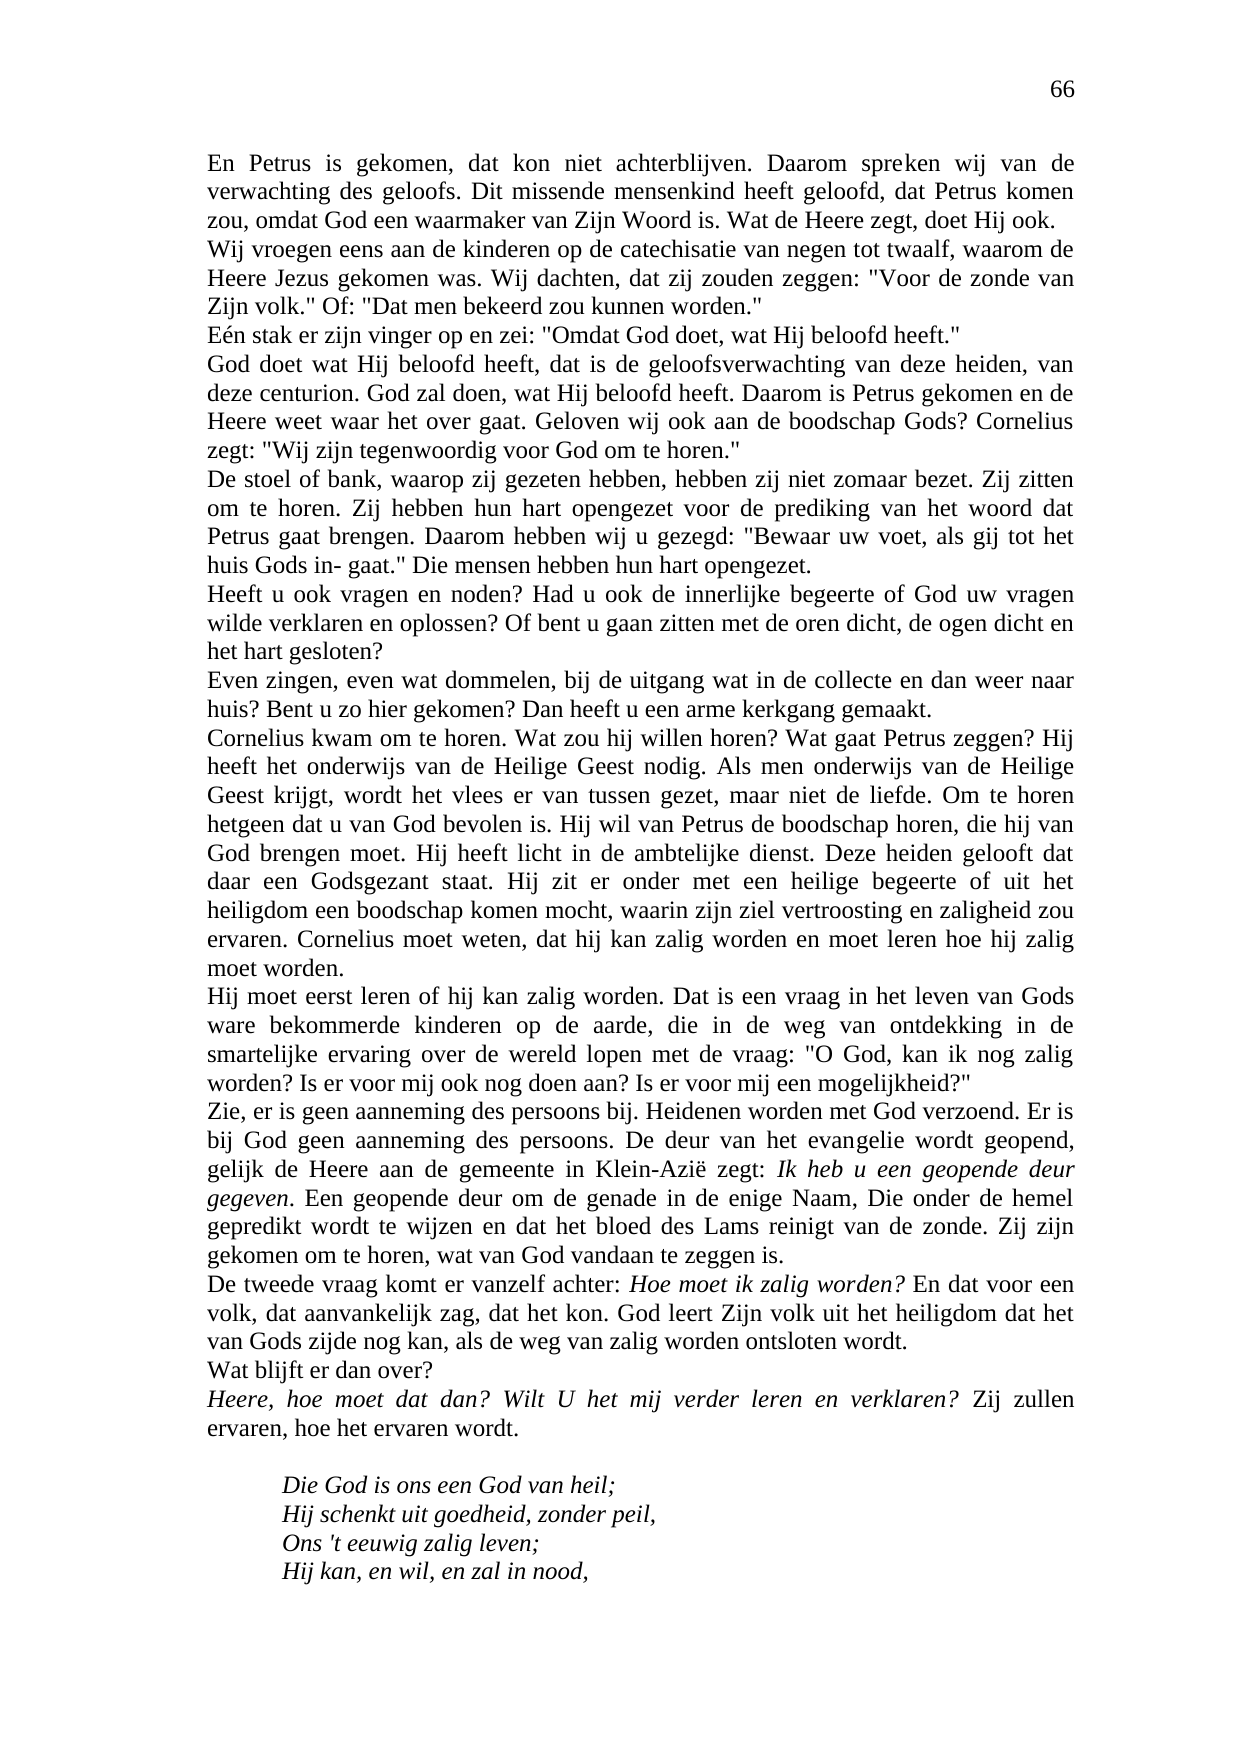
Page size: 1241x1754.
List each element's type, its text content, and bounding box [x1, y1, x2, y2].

text Zie, er is geen aanneming des persoons bij. Heidenen worden met God verzoend. Er is bij God geen aanneming des persoons. De deur van het evangelie wordt geopend, gelijk de Heere aan de gemeente in Klein-Azië zegt: Ik heb u een geopende deur gegeven. Een geopende deur om de genade in de enige Naam, Die onder de hemel gepredikt wordt te wijzen en dat het bloed des Lams reinigt van de zonde. Zij zijn gekomen om te horen, wat van God vandaan te zeggen is. [207, 1096, 1075, 1269]
text Even zingen, even wat dommelen, bij de uitgang wat in de collecte en dan weer naar huis? Bent u zo hier gekomen? Dan heeft u een arme kerkgang gemaakt. [207, 665, 1075, 723]
text Heeft u ook vragen en noden? Had u ook de innerlijke begeerte of God uw vragen wilde verklaren en oplossen? Of bent u gaan zitten met de oren dicht, de ogen dicht en het hart gesloten? [207, 579, 1075, 665]
text Eén stak er zijn vinger op en zei: "Omdat God doet, wat Hij beloofd heeft." [207, 320, 1075, 349]
text Wat blijft er dan over? [207, 1355, 1075, 1384]
text Hij moet eerst leren of hij kan zalig worden. Dat is een vraag in het leven van Gods ware bekommerde kinderen op de aarde, die in de weg van ontdekking in de smartelijke ervaring over de wereld lopen met de vraag: "O God, kan ik nog zalig worden? Is er voor mij ook nog doen aan? Is er voor mij een mogelijkheid?" [207, 981, 1075, 1096]
text De tweede vraag komt er vanzelf achter: Hoe moet ik zalig worden? En dat voor een volk, dat aanvankelijk zag, dat het kon. God leert Zijn volk uit het heiligdom dat het van Gods zijde nog kan, als de weg van zalig worden ontsloten wordt. [207, 1269, 1075, 1355]
text De stoel of bank, waarop zij gezeten hebben, hebben zij niet zomaar bezet. Zij zitten om te horen. Zij hebben hun hart opengezet voor de prediking van het woord dat Petrus gaat brengen. Daarom hebben wij u gezegd: "Bewaar uw voet, als gij tot het huis Gods in- gaat." Die mensen hebben hun hart opengezet. [207, 464, 1075, 579]
text Cornelius kwam om te horen. Wat zou hij willen horen? Wat gaat Petrus zeggen? Hij heeft het onderwijs van de Heilige Geest nodig. Als men onderwijs van de Heilige Geest krijgt, wordt het vlees er van tussen gezet, maar niet de liefde. Om te horen hetgeen dat u van God bevolen is. Hij wil van Petrus de boodschap horen, die hij van God brengen moet. Hij heeft licht in de ambtelijke dienst. Deze heiden gelooft dat daar een Godsgezant staat. Hij zit er onder met een heilige begeerte of uit het heiligdom een boodschap komen mocht, waarin zijn ziel vertroosting en zaligheid zou ervaren. Cornelius moet weten, dat hij kan zalig worden en moet leren hoe hij zalig moet worden. [207, 723, 1075, 981]
text Die God is ons een God van heil; [282, 1470, 1075, 1499]
text Hij schenkt uit goedheid, zonder peil, [282, 1499, 1075, 1528]
text Hij kan, en wil, en zal in nood, [282, 1556, 1075, 1585]
text Ons 't eeuwig zalig leven; [282, 1528, 1075, 1556]
text Wij vroegen eens aan de kinderen op de catechisatie van negen tot twaalf, waarom de Heere Jezus gekomen was. Wij dachten, dat zij zouden zeggen: "Voor de zonde van Zijn volk." Of: "Dat men bekeerd zou kunnen worden." [207, 234, 1075, 320]
text En Petrus is gekomen, dat kon niet achterblijven. Daarom spreken wij van de verwachting des geloofs. Dit missende mensenkind heeft geloofd, dat Petrus komen zou, omdat God een waarmaker van Zijn Woord is. Wat de Heere zegt, doet Hij ook. [207, 148, 1075, 234]
text God doet wat Hij beloofd heeft, dat is de geloofsverwachting van deze heiden, van deze centurion. God zal doen, wat Hij beloofd heeft. Daarom is Petrus gekomen en de Heere weet waar het over gaat. Geloven wij ook aan de boodschap Gods? Cornelius zegt: "Wij zijn tegenwoordig voor God om te horen." [207, 349, 1075, 464]
text Heere, hoe moet dat dan? Wilt U het mij verder leren en verklaren? Zij zullen ervaren, hoe het ervaren wordt. [207, 1384, 1075, 1441]
